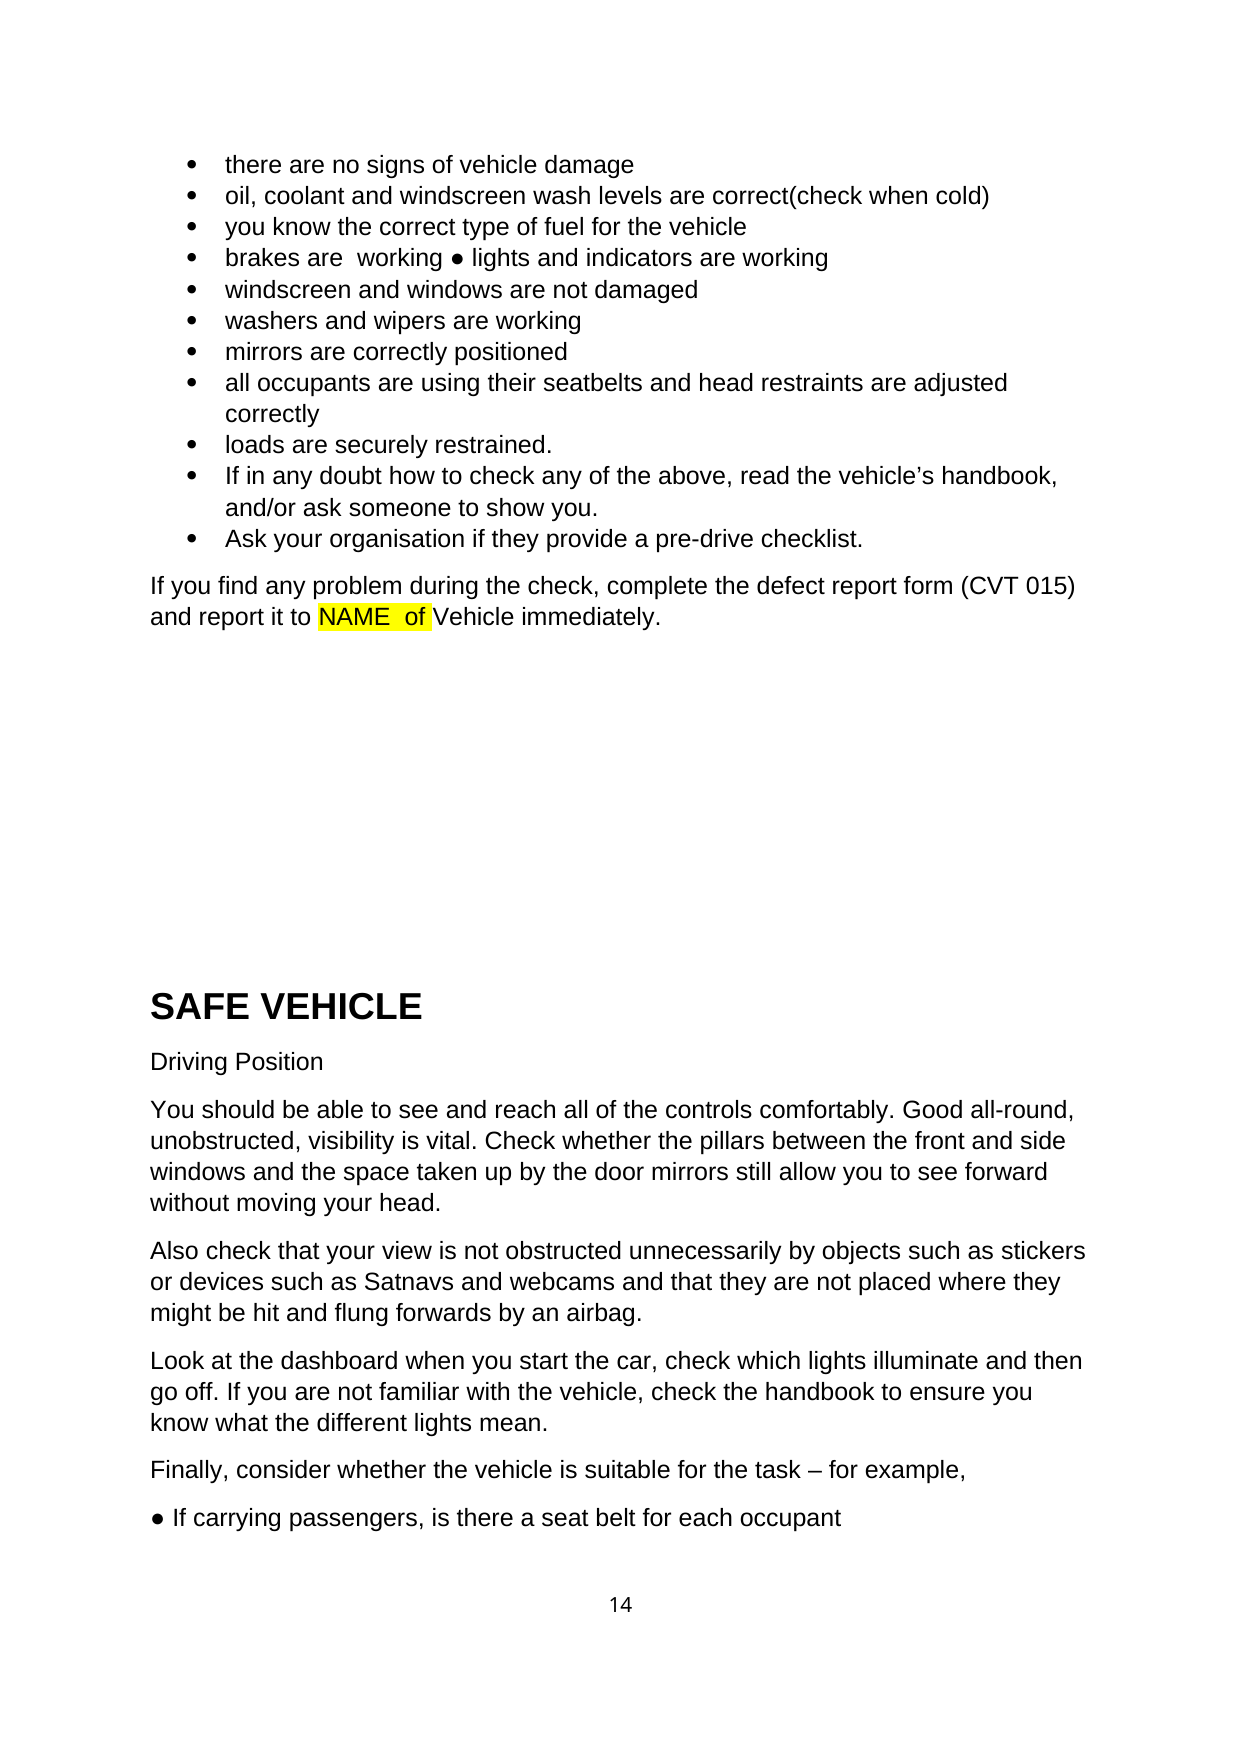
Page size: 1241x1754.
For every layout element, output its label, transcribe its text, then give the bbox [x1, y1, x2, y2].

list all occupants are using their seatbelts and head restraints are adjusted correctly [187, 368, 1090, 428]
text You should be able to see and reach all of the controls comfortably. Good all-round, unobstructed, visibility is vital. Check whether the pillars between the front and side windows and the space taken up by the door mirrors still allow you to see forward without moving your head. [150, 1095, 1090, 1217]
list oil, coolant and windscreen wash levels are correct(check when cold) [187, 181, 1090, 210]
list brakes are working ● lights and indicators are working [187, 243, 1090, 272]
text If you find any problem during the check, complete the defect report form (CVT 015) and report it to NAME of Vehicle immediately. [150, 571, 1090, 631]
list washers and wipers are working [187, 306, 1090, 334]
text ● If carrying passengers, is there a seat belt for each occupant [150, 1503, 1090, 1532]
list loads are securely restrained. [187, 430, 1090, 459]
list If in any doubt how to check any of the above, read the vehicle’s handbook, and/or ask someone to show you. [187, 461, 1090, 521]
list you know the correct type of fuel for the vehicle [187, 212, 1090, 241]
list mirrors are correctly positioned [187, 337, 1090, 366]
text Look at the dashboard when you start the car, check which lights illuminate and then go off. If you are not familiar with the vehicle, check the handbook to ensure you know what the different lights mean. [150, 1346, 1090, 1436]
text SAFE VEHICLE [150, 984, 1090, 1027]
list windscreen and windows are not damaged [187, 274, 1090, 303]
text Also check that your view is not obstructed unnecessarily by objects such as stickers or devices such as Satnavs and webcams and that they are not placed where they might be hit and flung forwards by an airbag. [150, 1236, 1090, 1327]
text Finally, consider whether the vehicle is suitable for the task – for example, [150, 1455, 1090, 1484]
text Driving Position [150, 1047, 1090, 1076]
list there are no signs of vehicle damage [187, 150, 1090, 179]
list Ask your organisation if they provide a pre-drive checklist. [187, 523, 1090, 552]
